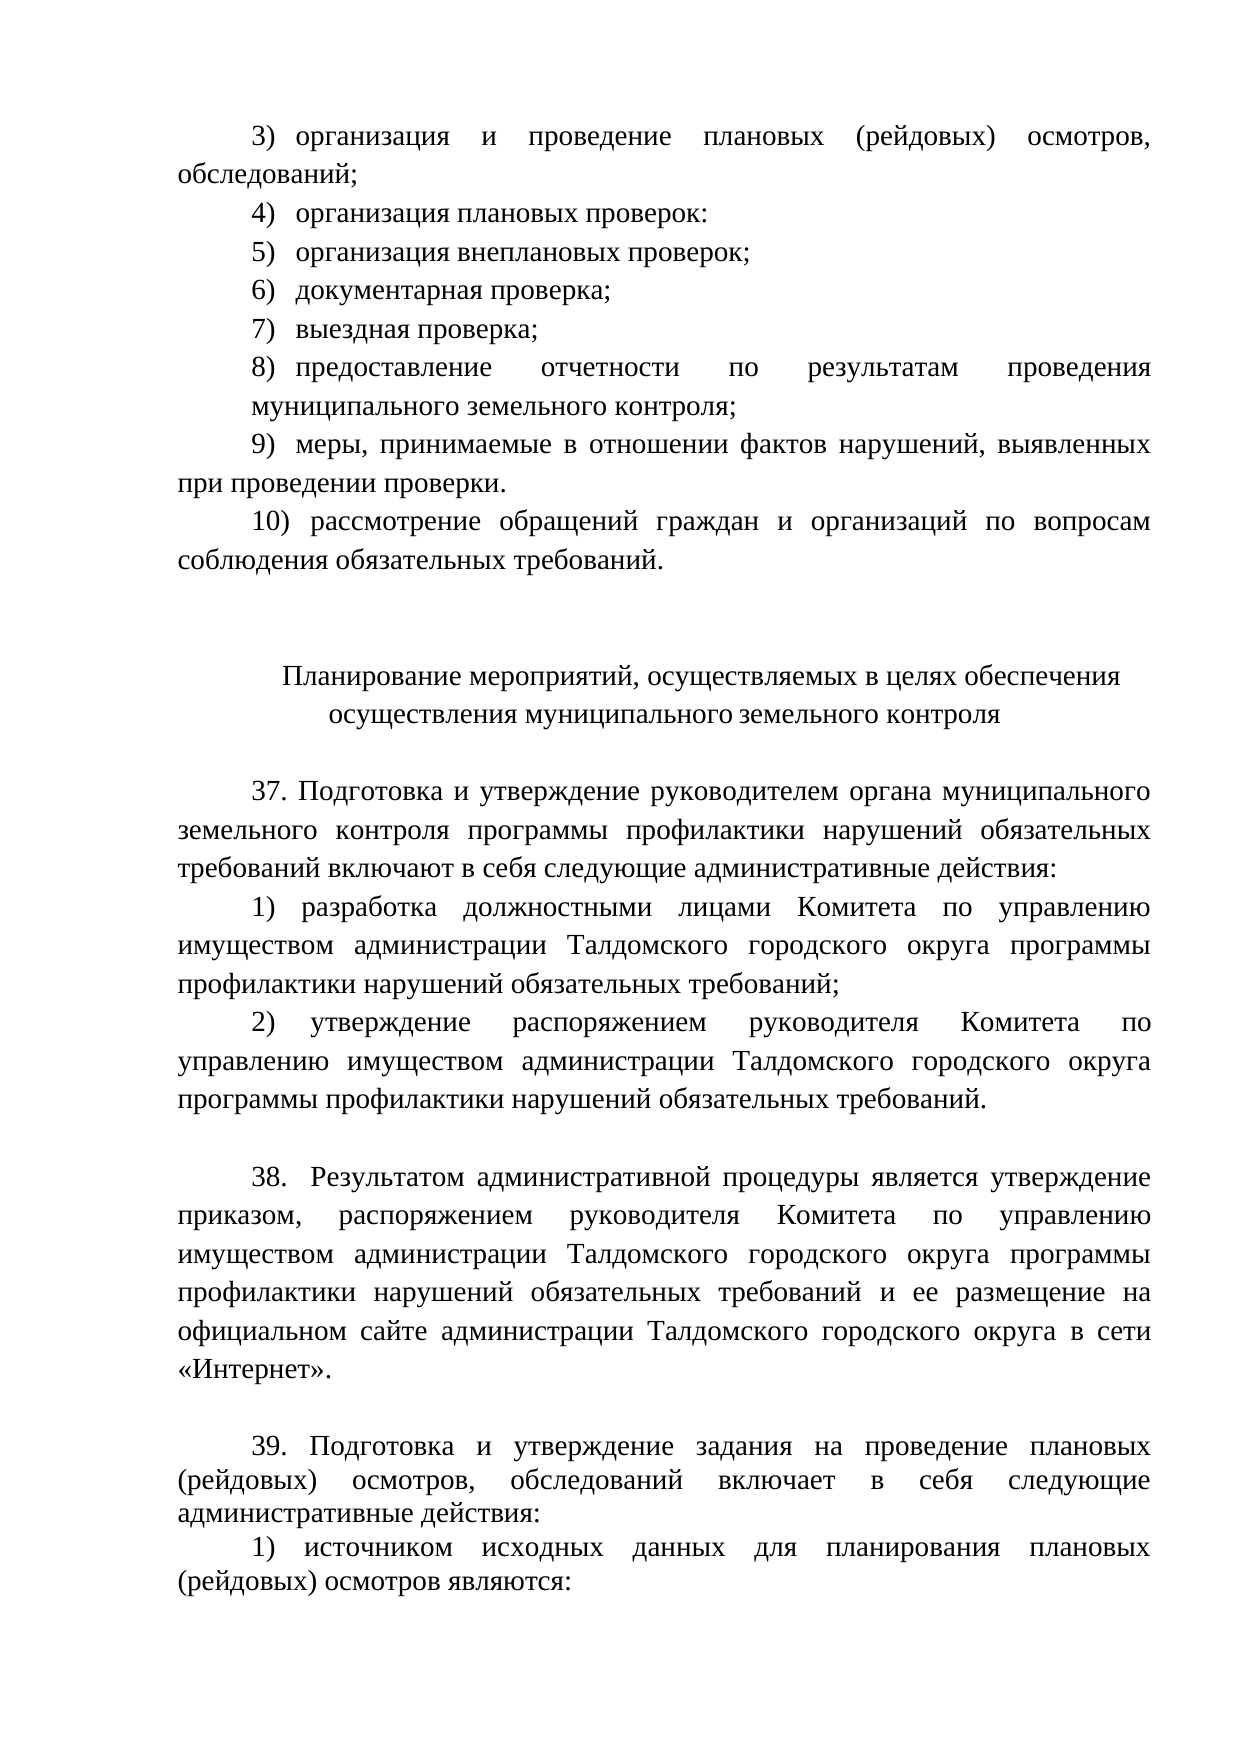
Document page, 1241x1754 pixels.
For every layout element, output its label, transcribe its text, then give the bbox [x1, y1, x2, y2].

text 1) источником исходных данных для планирования плановых (рейдовых) осмотров являются: [177, 1529, 1152, 1596]
list меры, принимаемые в отношении фактов нарушений, выявленных при проведении проверки. [177, 426, 1152, 498]
text 37. Подготовка и утверждение руководителем органа муниципального земельного контроля программы профилактики нарушений обязательных требований включают в себя следующие административные действия: [177, 773, 1152, 884]
text 39. Подготовка и утверждение задания на проведение плановых (рейдовых) осмотров, обследований включает в себя следующие административные действия: [177, 1428, 1152, 1529]
text 2) утверждение распоряжением руководителя Комитета по управлению имуществом администрации Талдомского городского округа программы профилактики нарушений обязательных требований. [177, 1004, 1152, 1115]
list организация внеплановых проверок; [177, 234, 1152, 267]
list организация и проведение плановых (рейдовых) осмотров, обследований; [177, 118, 1152, 190]
text 1) разработка должностными лицами Комитета по управлению имуществом администрации Талдомского городского округа программы профилактики нарушений обязательных требований; [177, 889, 1152, 999]
list документарная проверка; [177, 272, 1152, 306]
list предоставление отчетности по результатам проведения муниципального земельного контроля; [251, 349, 1152, 421]
text Планирование мероприятий, осуществляемых в целях обеспечения осуществления муниципального земельного контроля [177, 658, 1152, 730]
list Результатом административной процедуры является утверждение приказом, распоряжением руководителя Комитета по управлению имуществом администрации Талдомского городского округа программы профилактики нарушений обязательных требований и ее размещение на официальном сайте администрации Талдомского городского округа в сети «Интернет». [177, 1159, 1152, 1385]
list организация плановых проверок: [177, 195, 1152, 229]
list выездная проверка; [177, 311, 1152, 344]
list рассмотрение обращений граждан и организаций по вопросам соблюдения обязательных требований. [177, 503, 1152, 576]
